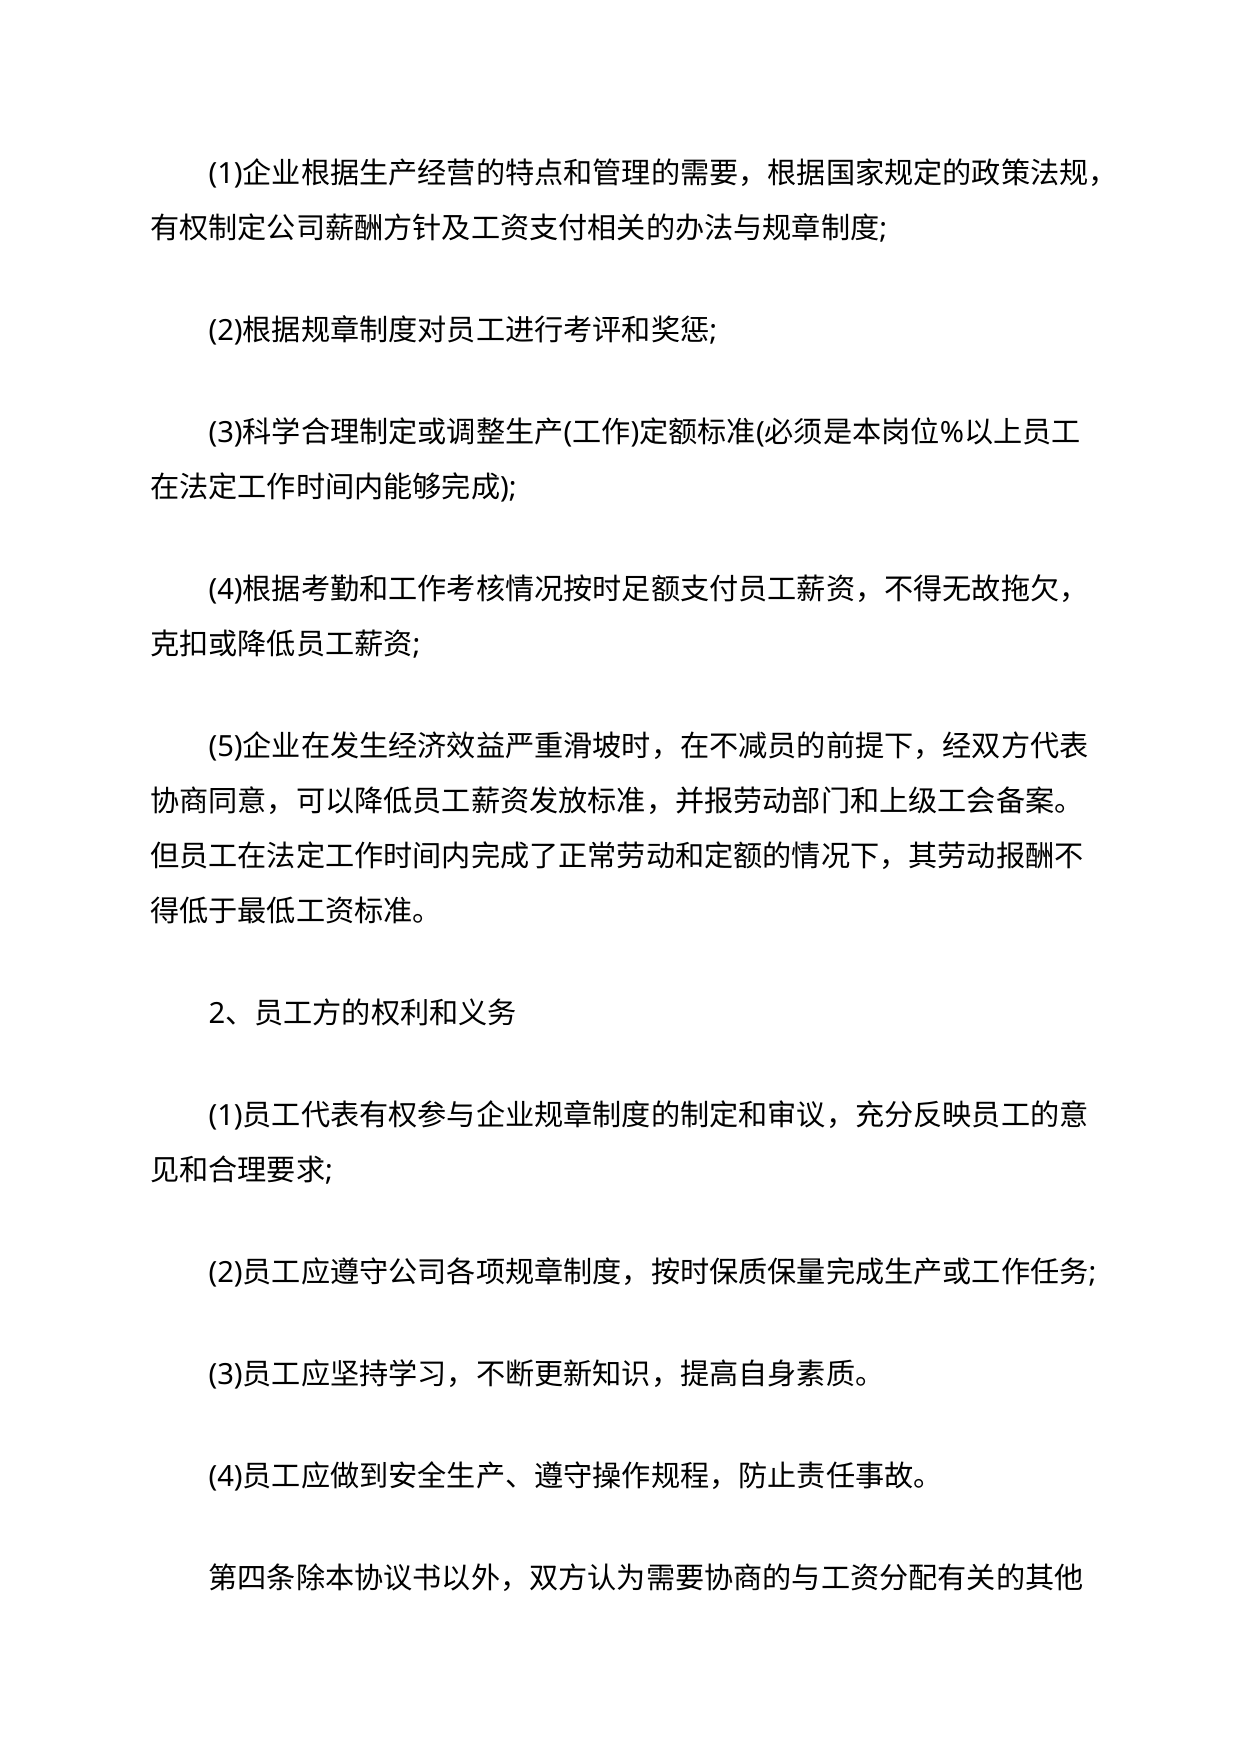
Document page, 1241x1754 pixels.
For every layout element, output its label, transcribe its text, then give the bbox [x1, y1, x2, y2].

text (1)员工代表有权参与企业规章制度的制定和审议，充分反映员工的意见和合理要求; [150, 1091, 1090, 1189]
text (3)员工应坚持学习，不断更新知识，提高自身素质。 [150, 1350, 1090, 1393]
text (4)员工应做到安全生产、遵守操作规程，防止责任事故。 [150, 1452, 1090, 1495]
text (2)根据规章制度对员工进行考评和奖惩; [150, 307, 1090, 349]
text (4)根据考勤和工作考核情况按时足额支付员工薪资，不得无故拖欠，克扣或降低员工薪资; [150, 566, 1090, 663]
text 2、员工方的权利和义务 [150, 989, 1090, 1032]
text (3)科学合理制定或调整生产(工作)定额标准(必须是本岗位%以上员工在法定工作时间内能够完成); [150, 409, 1090, 506]
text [150, 1554, 1090, 1597]
text (1)企业根据生产经营的特点和管理的需要，根据国家规定的政策法规，有权制定公司薪酬方针及工资支付相关的办法与规章制度; [150, 150, 1090, 247]
text (5)企业在发生经济效益严重滑坡时，在不减员的前提下，经双方代表协商同意，可以降低员工薪资发放标准，并报劳动部门和上级工会备案。但员工在法定工作时间内完成了正常劳动和定额的情况下，其劳动报酬不得低于最低工资标准。 [150, 723, 1090, 930]
text (2)员工应遵守公司各项规章制度，按时保质保量完成生产或工作任务; [150, 1248, 1090, 1291]
